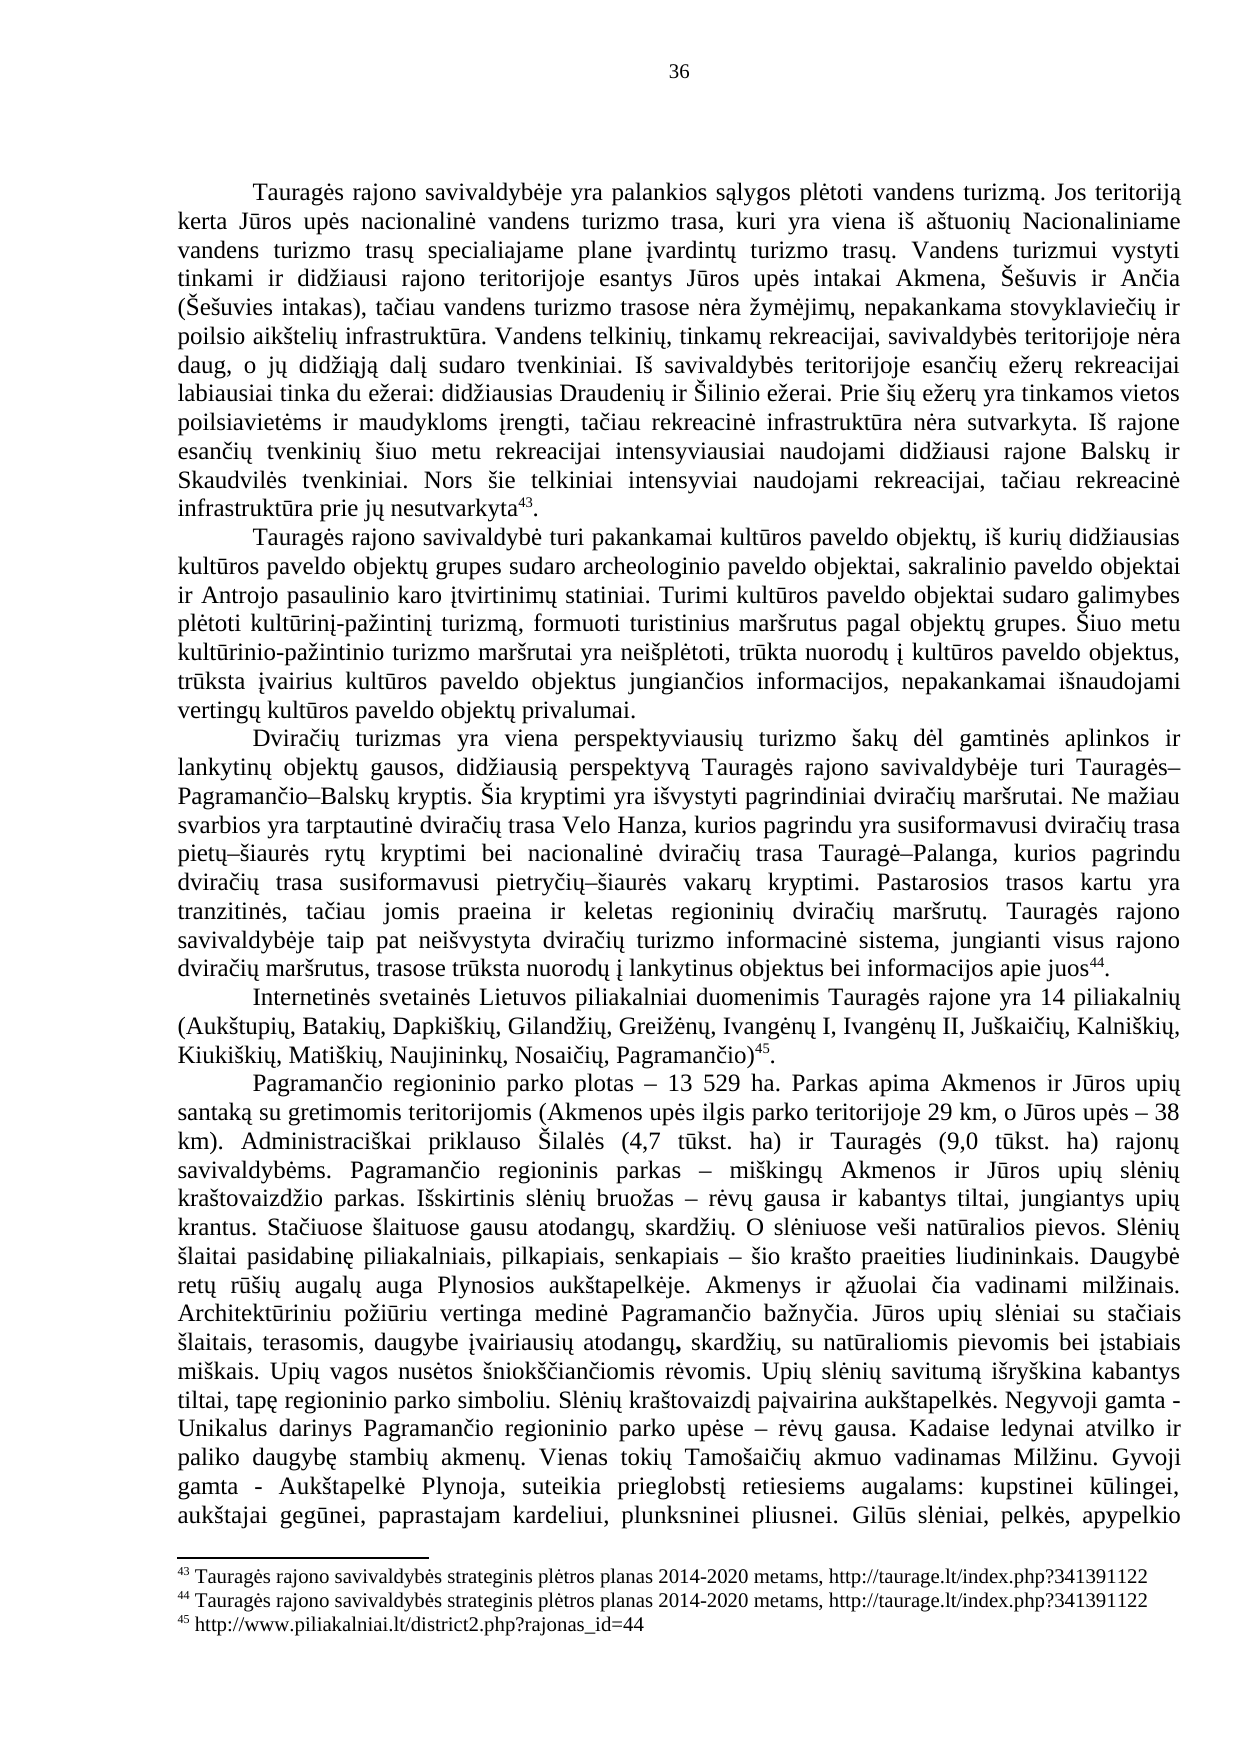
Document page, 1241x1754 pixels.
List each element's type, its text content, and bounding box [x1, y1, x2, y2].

text Tauragės rajono savivaldybėje yra palankios sąlygos plėtoti vandens turizmą. Jos teritoriją kerta Jūros upės nacionalinė vandens turizmo trasa, kuri yra viena iš aštuonių Nacionaliniame vandens turizmo trasų specialiajame plane įvardintų turizmo trasų. Vandens turizmui vystyti tinkami ir didžiausi rajono teritorijoje esantys Jūros upės intakai Akmena, Šešuvis ir Ančia (Šešuvies intakas), tačiau vandens turizmo trasose nėra žymėjimų, nepakankama stovyklaviečių ir poilsio aikštelių infrastruktūra. Vandens telkinių, tinkamų rekreacijai, savivaldybės teritorijoje nėra daug, o jų didžiąją dalį sudaro tvenkiniai. Iš savivaldybės teritorijoje esančių ežerų rekreacijai labiausiai tinka du ežerai: didžiausias Draudenių ir Šilinio ežerai. Prie šių ežerų yra tinkamos vietos poilsiavietėms ir maudykloms įrengti, tačiau rekreacinė infrastruktūra nėra sutvarkyta. Iš rajone esančių tvenkinių šiuo metu rekreacijai intensyviausiai naudojami didžiausi rajone Balskų ir Skaudvilės tvenkiniai. Nors šie telkiniai intensyviai naudojami rekreacijai, tačiau rekreacinė infrastruktūra prie jų nesutvarkyta. [177, 177, 1181, 522]
text Internetinės svetainės Lietuvos piliakalniai duomenimis Tauragės rajone yra 14 piliakalnių (Aukštupių, Batakių, Dapkiškių, Gilandžių, Greižėnų, Ivangėnų I, Ivangėnų II, Juškaičių, Kalniškių, Kiukiškių, Matiškių, Naujininkų, Nosaičių, Pagramančio). [177, 982, 1181, 1068]
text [177, 1068, 1181, 1528]
text Dviračių turizmas yra viena perspektyviausių turizmo šakų dėl gamtinės aplinkos ir lankytinų objektų gausos, didžiausią perspektyvą Tauragės rajono savivaldybėje turi Tauragės–Pagramančio–Balskų kryptis. Šia kryptimi yra išvystyti pagrindiniai dviračių maršrutai. Ne mažiau svarbios yra tarptautinė dviračių trasa Velo Hanza, kurios pagrindu yra susiformavusi dviračių trasa pietų–šiaurės rytų kryptimi bei nacionalinė dviračių trasa Tauragė–Palanga, kurios pagrindu dviračių trasa susiformavusi pietryčių–šiaurės vakarų kryptimi. Pastarosios trasos kartu yra tranzitinės, tačiau jomis praeina ir keletas regioninių dviračių maršrutų. Tauragės rajono savivaldybėje taip pat neišvystyta dviračių turizmo informacinė sistema, jungianti visus rajono dviračių maršrutus, trasose trūksta nuorodų į lankytinus objektus bei informacijos apie juos. [177, 723, 1181, 982]
text Tauragės rajono savivaldybė turi pakankamai kultūros paveldo objektų, iš kurių didžiausias kultūros paveldo objektų grupes sudaro archeologinio paveldo objektai, sakralinio paveldo objektai ir Antrojo pasaulinio karo įtvirtinimų statiniai. Turimi kultūros paveldo objektai sudaro galimybes plėtoti kultūrinį-pažintinį turizmą, formuoti turistinius maršrutus pagal objektų grupes. Šiuo metu kultūrinio-pažintinio turizmo maršrutai yra neišplėtoti, trūkta nuorodų į kultūros paveldo objektus, trūksta įvairius kultūros paveldo objektus jungiančios informacijos, nepakankamai išnaudojami vertingų kultūros paveldo objektų privalumai. [177, 522, 1181, 723]
